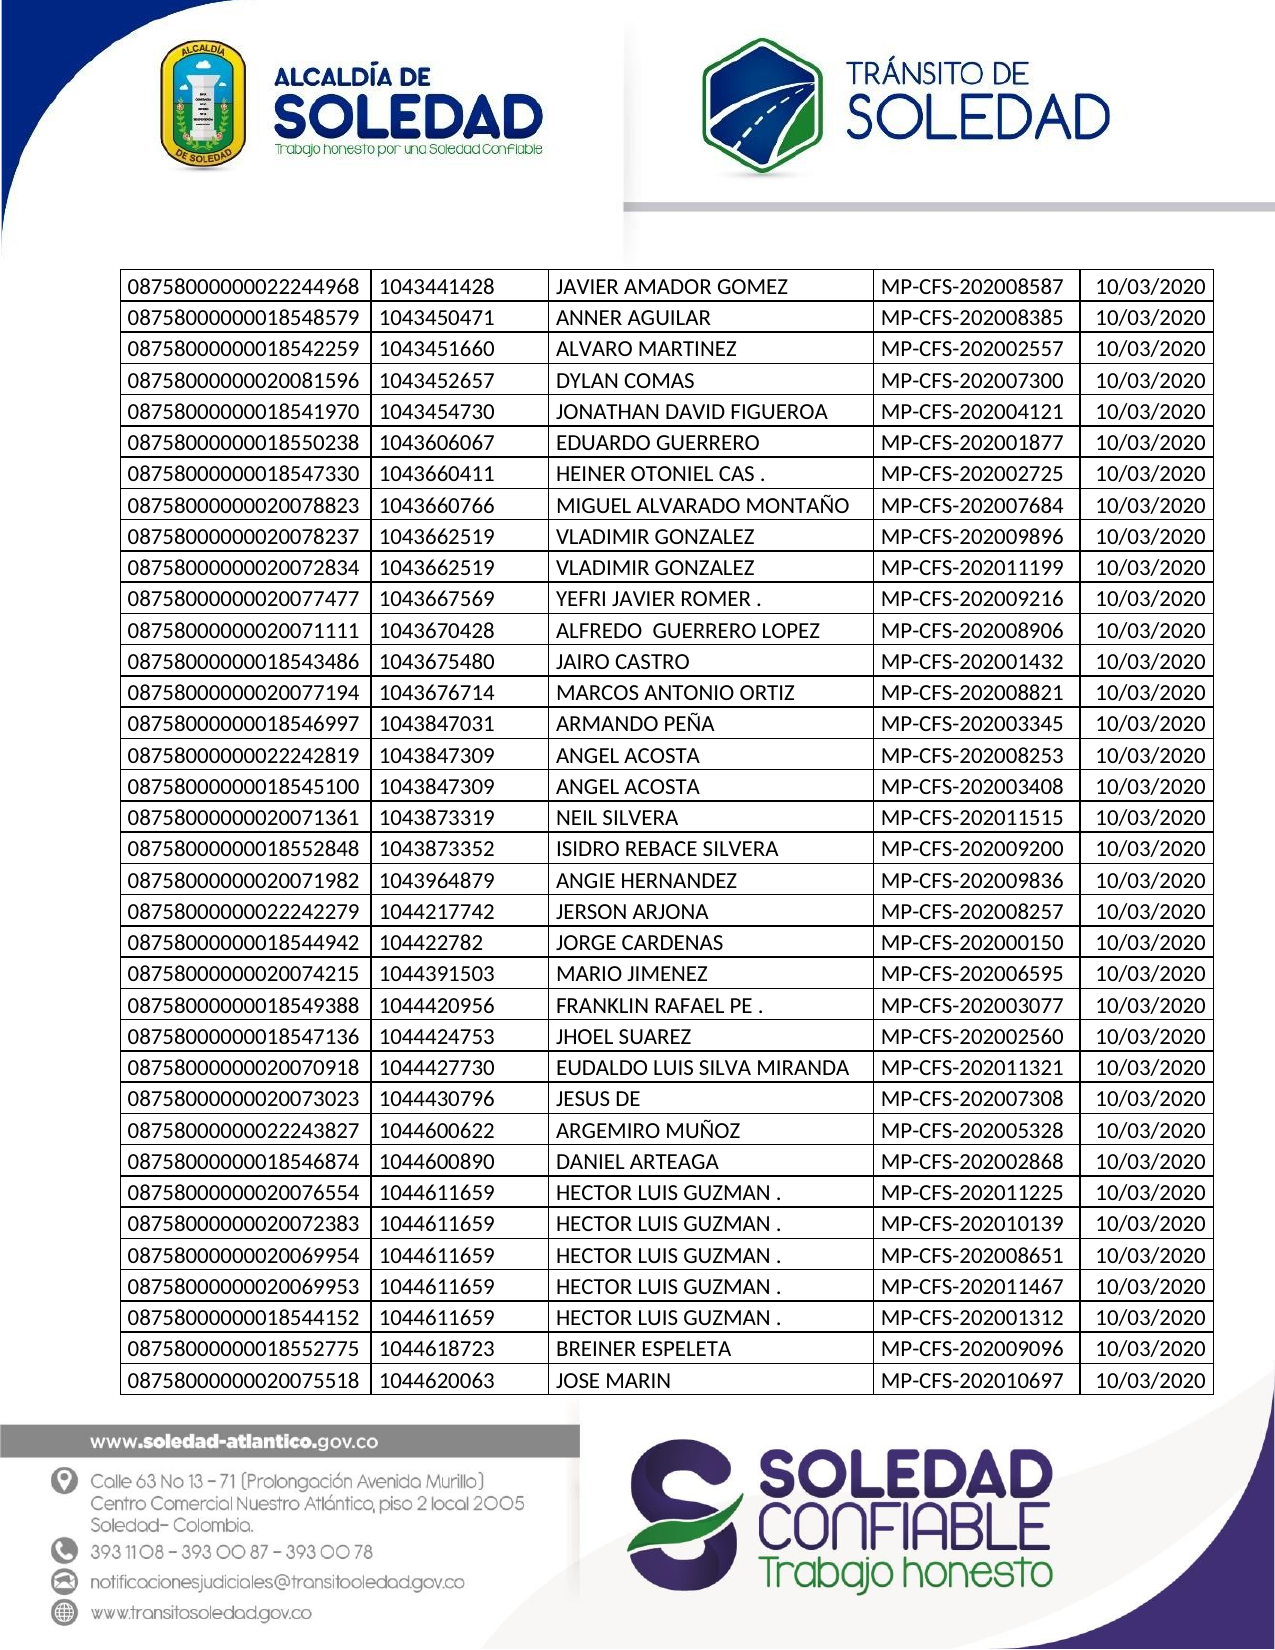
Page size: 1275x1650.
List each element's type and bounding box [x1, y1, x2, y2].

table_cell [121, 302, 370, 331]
picture [1, 0, 1275, 271]
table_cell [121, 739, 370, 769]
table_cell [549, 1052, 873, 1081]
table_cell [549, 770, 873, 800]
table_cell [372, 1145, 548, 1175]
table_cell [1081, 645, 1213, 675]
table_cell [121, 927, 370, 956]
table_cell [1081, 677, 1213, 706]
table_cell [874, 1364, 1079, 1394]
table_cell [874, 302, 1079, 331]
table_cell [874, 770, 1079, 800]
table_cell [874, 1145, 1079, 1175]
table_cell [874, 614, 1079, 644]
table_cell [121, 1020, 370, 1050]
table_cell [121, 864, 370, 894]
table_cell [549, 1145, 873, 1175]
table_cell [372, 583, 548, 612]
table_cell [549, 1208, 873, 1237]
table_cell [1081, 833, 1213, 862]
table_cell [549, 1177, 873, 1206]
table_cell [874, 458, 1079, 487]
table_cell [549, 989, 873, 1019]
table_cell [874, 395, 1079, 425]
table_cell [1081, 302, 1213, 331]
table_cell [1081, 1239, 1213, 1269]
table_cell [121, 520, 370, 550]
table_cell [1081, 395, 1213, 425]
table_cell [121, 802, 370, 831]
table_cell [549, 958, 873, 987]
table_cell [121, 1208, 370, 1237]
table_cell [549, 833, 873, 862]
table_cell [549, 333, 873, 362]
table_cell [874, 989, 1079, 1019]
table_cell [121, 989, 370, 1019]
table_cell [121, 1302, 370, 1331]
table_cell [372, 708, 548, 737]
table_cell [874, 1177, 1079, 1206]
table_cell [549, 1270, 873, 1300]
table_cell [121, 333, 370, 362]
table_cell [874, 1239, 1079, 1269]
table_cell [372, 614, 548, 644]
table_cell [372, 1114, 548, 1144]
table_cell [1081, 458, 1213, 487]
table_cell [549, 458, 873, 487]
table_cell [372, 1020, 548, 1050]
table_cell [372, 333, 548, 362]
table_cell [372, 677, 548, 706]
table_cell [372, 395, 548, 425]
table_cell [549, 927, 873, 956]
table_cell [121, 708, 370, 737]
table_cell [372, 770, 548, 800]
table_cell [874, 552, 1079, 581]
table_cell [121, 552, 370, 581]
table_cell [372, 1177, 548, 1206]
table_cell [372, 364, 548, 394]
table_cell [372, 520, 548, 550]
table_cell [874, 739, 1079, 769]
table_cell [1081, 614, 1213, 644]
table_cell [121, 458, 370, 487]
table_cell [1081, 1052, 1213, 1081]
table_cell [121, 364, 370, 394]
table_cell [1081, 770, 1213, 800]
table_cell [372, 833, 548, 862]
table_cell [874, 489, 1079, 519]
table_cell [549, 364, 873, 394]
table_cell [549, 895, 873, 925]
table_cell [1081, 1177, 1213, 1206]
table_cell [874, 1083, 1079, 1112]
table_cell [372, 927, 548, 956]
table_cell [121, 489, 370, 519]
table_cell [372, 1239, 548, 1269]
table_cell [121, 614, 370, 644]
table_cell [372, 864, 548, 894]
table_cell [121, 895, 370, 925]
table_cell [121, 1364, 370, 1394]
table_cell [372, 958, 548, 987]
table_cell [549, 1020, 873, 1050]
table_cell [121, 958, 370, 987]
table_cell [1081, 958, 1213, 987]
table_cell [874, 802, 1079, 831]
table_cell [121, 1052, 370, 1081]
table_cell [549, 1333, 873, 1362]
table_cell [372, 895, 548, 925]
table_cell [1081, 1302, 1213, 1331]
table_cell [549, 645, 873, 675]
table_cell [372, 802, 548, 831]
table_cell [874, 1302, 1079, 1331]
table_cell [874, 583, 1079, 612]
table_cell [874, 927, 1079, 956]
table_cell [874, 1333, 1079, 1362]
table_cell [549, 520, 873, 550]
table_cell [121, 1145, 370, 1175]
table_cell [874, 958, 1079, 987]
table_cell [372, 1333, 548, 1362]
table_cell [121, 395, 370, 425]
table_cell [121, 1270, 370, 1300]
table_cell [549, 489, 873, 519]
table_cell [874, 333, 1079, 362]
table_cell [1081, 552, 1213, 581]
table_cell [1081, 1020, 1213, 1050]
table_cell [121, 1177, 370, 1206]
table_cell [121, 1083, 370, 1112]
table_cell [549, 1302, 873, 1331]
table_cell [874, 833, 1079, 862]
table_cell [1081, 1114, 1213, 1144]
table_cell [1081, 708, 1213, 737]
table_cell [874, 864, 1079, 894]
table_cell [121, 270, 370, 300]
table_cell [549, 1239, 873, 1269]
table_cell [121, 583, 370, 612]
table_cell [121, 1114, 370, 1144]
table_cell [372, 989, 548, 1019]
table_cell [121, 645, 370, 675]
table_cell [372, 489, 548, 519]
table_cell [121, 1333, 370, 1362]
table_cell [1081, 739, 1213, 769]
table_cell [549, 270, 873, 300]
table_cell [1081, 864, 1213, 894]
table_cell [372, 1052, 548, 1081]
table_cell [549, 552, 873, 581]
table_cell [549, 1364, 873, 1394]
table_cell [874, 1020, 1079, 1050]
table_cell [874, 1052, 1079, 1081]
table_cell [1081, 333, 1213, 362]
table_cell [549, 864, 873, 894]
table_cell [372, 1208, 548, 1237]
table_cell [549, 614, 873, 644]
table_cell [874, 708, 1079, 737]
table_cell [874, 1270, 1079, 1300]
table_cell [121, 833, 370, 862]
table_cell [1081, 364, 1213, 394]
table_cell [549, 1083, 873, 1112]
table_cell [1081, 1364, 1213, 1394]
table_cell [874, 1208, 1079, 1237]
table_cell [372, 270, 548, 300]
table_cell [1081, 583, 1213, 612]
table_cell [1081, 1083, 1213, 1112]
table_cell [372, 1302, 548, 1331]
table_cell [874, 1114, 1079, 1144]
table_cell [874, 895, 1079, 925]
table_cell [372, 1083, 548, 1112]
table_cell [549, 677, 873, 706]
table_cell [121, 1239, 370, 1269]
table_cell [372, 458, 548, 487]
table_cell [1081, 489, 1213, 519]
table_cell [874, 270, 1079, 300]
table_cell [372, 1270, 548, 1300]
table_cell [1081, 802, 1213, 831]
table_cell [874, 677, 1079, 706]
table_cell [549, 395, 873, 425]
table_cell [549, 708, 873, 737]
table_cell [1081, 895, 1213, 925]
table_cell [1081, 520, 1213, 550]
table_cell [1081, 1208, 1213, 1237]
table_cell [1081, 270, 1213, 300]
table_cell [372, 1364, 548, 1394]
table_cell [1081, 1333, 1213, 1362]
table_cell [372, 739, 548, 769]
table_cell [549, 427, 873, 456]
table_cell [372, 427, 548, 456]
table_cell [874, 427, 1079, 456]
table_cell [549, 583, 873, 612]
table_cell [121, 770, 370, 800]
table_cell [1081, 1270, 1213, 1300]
picture [0, 1360, 1275, 1649]
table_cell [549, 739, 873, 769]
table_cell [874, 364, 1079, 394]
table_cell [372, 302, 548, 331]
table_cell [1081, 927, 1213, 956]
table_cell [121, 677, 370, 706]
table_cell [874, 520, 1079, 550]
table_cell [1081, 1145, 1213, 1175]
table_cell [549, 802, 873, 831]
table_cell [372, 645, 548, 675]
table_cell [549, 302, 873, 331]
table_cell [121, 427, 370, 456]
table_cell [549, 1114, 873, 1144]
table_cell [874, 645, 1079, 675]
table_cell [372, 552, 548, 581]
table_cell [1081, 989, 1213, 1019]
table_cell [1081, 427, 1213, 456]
